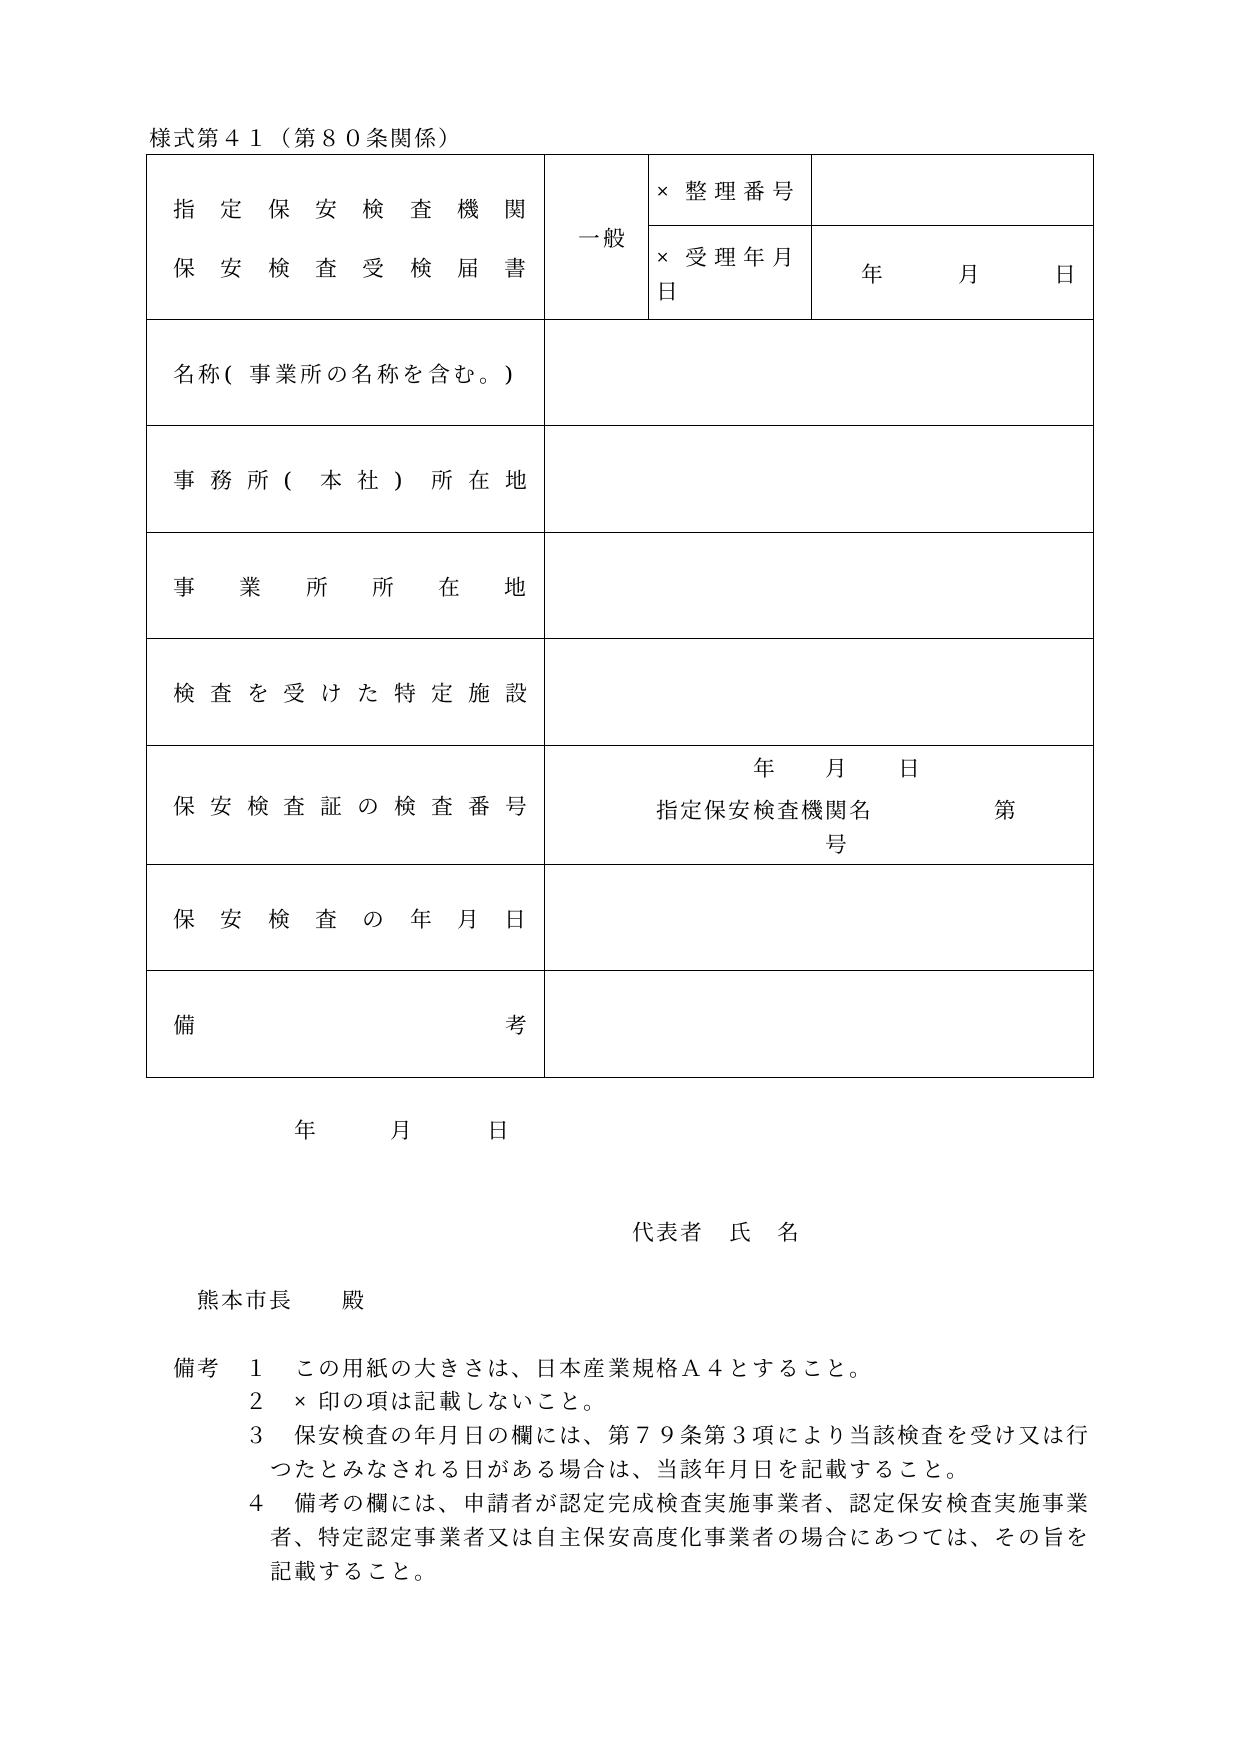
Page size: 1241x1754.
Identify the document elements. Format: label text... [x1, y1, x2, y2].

text ４ 備考の欄には、申請者が認定完成検査実施事業者、認定保安検査実施事業者、特定認定事業者又は自主保安高度化事業者の場合にあつては、その旨を記載すること。 [149, 1485, 1091, 1587]
table_header 指定保安検査機関 保安検査受検届書 [147, 155, 544, 319]
text 代表者 氏 名 [498, 1214, 1091, 1248]
text 備考 １ この用紙の大きさは、日本産業規格Ａ４とすること。 [149, 1349, 1091, 1383]
text 年 月 日 [149, 1112, 1091, 1146]
table_cell 備考 [147, 971, 544, 1077]
text ３ 保安検査の年月日の欄には、第７９条第３項により当該検査を受け又は行つたとみなされる日がある場合は、当該年月日を記載すること。 [149, 1417, 1091, 1485]
table_header ×整理番号 [649, 155, 811, 225]
table_cell [545, 971, 1093, 1077]
text ２ ×印の項は記載しないこと。 [149, 1383, 1091, 1417]
text 様式第４１（第８０条関係） [149, 120, 1091, 154]
table_cell 保安検査の年月日 [147, 865, 544, 970]
table_cell 保安検査証の検査番号 [147, 746, 544, 864]
table_cell [545, 533, 1093, 638]
table_cell 事業所所在地 [147, 533, 544, 638]
table_cell [545, 426, 1093, 532]
table_cell 年 月 日 [812, 226, 1093, 319]
table_header [812, 155, 1093, 225]
table_header 一般 [545, 155, 648, 319]
table_cell [545, 865, 1093, 970]
table_cell [545, 320, 1093, 425]
table_cell 事務所(本社)所在地 [147, 426, 544, 532]
table_cell 名称(事業所の名称を含む。) [147, 320, 544, 425]
text 熊本市長 殿 [149, 1282, 1091, 1316]
table_cell 年 月 日 指定保安検査機関名 第 号 [545, 746, 1093, 864]
table_cell ×受理年月日 [649, 226, 811, 319]
table_cell 検査を受けた特定施設 [147, 639, 544, 744]
table_cell [545, 639, 1093, 744]
